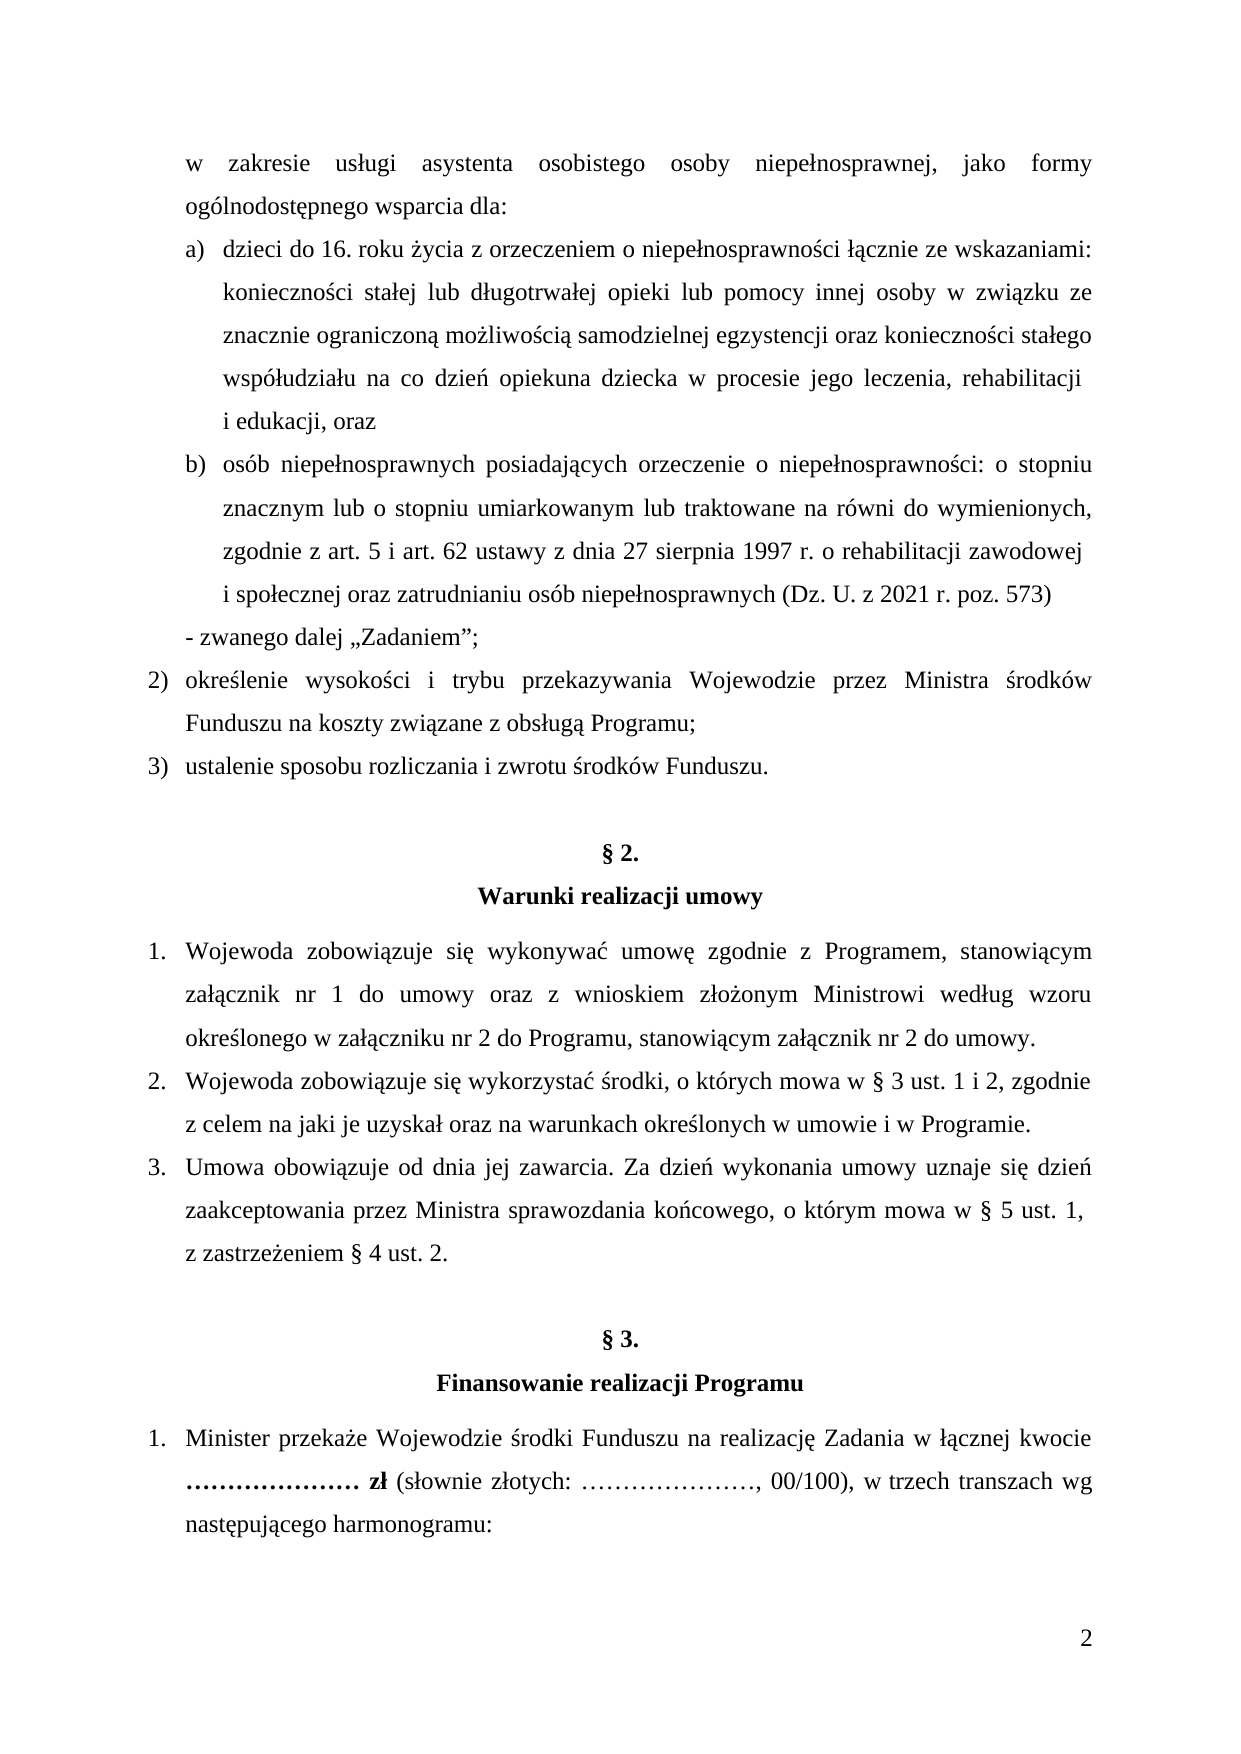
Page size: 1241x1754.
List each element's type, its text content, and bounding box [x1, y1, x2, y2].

text § 3. [148, 1324, 1093, 1353]
list Umowa obowiązuje od dnia jej zawarcia. Za dzień wykonania umowy uznaje się dzień zaakceptowania przez Ministra sprawozdania końcowego, o którym mowa w § 5 ust. 1, z zastrzeżeniem § 4 ust. 2. [148, 1152, 1093, 1267]
list Minister przekaże Wojewodzie środki Funduszu na realizację Zadania w łącznej kwocie ………………… zł (słownie złotych: …………………, 00/100), w trzech transzach wg następującego harmonogramu: [148, 1423, 1093, 1538]
text § 2. [148, 838, 1093, 866]
text Warunki realizacji umowy [148, 881, 1093, 909]
text - zwanego dalej „Zadaniem”; [185, 622, 1093, 651]
text Finansowanie realizacji Programu [148, 1368, 1093, 1396]
list ustalenie sposobu rozliczania i zwrotu środków Funduszu. [148, 751, 1093, 780]
list Wojewoda zobowiązuje się wykonywać umowę zgodnie z Programem, stanowiącym załącznik nr 1 do umowy oraz z wnioskiem złożonym Ministrowi według wzoru określonego w załączniku nr 2 do Programu, stanowiącym załącznik nr 2 do umowy. [148, 936, 1093, 1051]
list Wojewoda zobowiązuje się wykorzystać środki, o których mowa w § 3 ust. 1 i 2, zgodnie z celem na jaki je uzyskał oraz na warunkach określonych w umowie i w Programie. [148, 1066, 1093, 1138]
list osób niepełnosprawnych posiadających orzeczenie o niepełnosprawności: o stopniu znacznym lub o stopniu umiarkowanym lub traktowane na równi do wymienionych, zgodnie z art. 5 i art. 62 ustawy z dnia 27 sierpnia 1997 r. o rehabilitacji zawodowej i społecznej oraz zatrudnianiu osób niepełnosprawnych (Dz. U. z 2021 r. poz. 573) [185, 449, 1093, 608]
list dzieci do 16. roku życia z orzeczeniem o niepełnosprawności łącznie ze wskazaniami: konieczności stałej lub długotrwałej opieki lub pomocy innej osoby w związku ze znacznie ograniczoną możliwością samodzielnej egzystencji oraz konieczności stałego współudziału na co dzień opiekuna dziecka w procesie jego leczenia, rehabilitacji i edukacji, oraz [185, 234, 1093, 435]
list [148, 148, 1093, 219]
list określenie wysokości i trybu przekazywania Wojewodzie przez Ministra środków Funduszu na koszty związane z obsługą Programu; [148, 665, 1093, 737]
